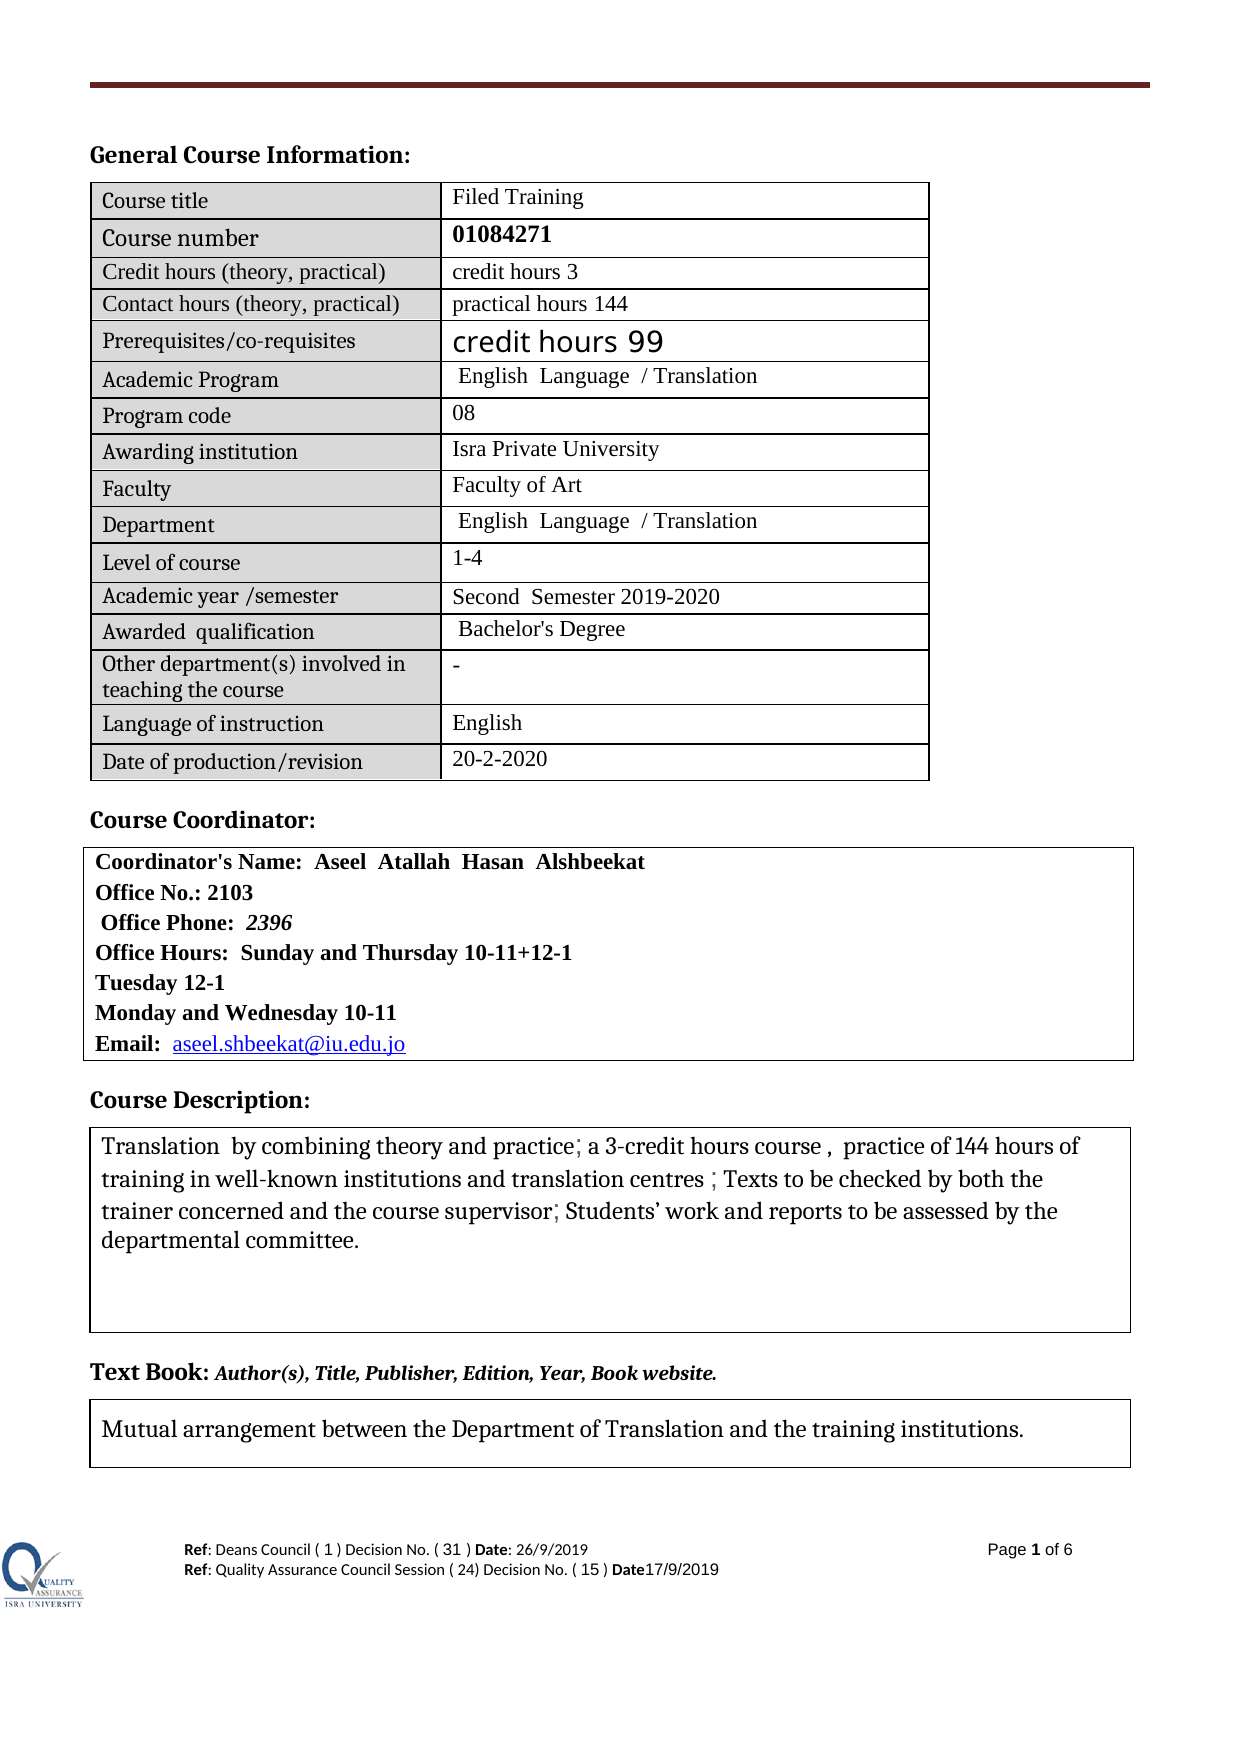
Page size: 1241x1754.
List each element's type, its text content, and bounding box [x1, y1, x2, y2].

table_cell Other department(s) involved in teaching the course [92, 651, 440, 704]
table_cell Course number [92, 220, 440, 257]
table_cell English Language / Translation [442, 362, 928, 397]
table_cell 3 credit hours [442, 258, 928, 288]
table_cell Level of course [92, 544, 440, 582]
table_cell 01084271 [442, 220, 928, 257]
table_cell Credit hours (theory, practical) [92, 258, 440, 288]
text Text Book: Author(s), Title, Publisher, Edition, Year, Book website. [90, 1358, 1150, 1387]
table_cell Academic year /semester [92, 583, 440, 613]
table_cell - [442, 651, 928, 704]
table_cell 144 practical hours [442, 290, 928, 319]
table_cell Department [92, 507, 440, 542]
table_cell Bachelor's Degree [442, 615, 928, 649]
table_cell 99 credit hours [442, 321, 928, 361]
table_header Translation by combining theory and practice; a 3-credit hours course , practice of 144 hours of training in well-known institutions and translation centres ; Texts to be checked by both the trainer concerned and the course supervisor; Students’ work and reports to be assessed by the departmental committee. [91, 1128, 1130, 1332]
text General Course Information: [90, 141, 1150, 169]
table_cell Second Semester 2019-2020 [442, 583, 928, 613]
table_cell Academic Program [92, 362, 440, 397]
table_cell English [442, 705, 928, 743]
table_cell 1-4 [442, 544, 928, 582]
table_cell Isra Private University [442, 435, 928, 469]
table_cell Language of instruction [92, 705, 440, 743]
table_cell Faculty [92, 471, 440, 506]
picture [0, 1540, 85, 1610]
text Course Description: [90, 1086, 1150, 1114]
table_cell Prerequisites/co-requisites [92, 321, 440, 361]
table_header Mutual arrangement between the Department of Translation and the training institutions. [91, 1400, 1130, 1467]
table_cell 08 [442, 399, 928, 433]
table_cell English Language / Translation [442, 507, 928, 542]
table_header Filed Training [442, 183, 928, 218]
table_cell 20-2-2020 [442, 745, 928, 779]
table_cell Program code [92, 399, 440, 433]
table_header Coordinator's Name: Aseel Atallah Hasan Alshbeekat Office No.: 2103 Office Phone: 2396 Office Hours: Sunday and Thursday 10-11+12-1 Tuesday 12-1 Monday and Wednesday 10-11 Email: aseel.shbeekat@iu.edu.jo [84, 848, 1133, 1059]
table_cell Date of production/revision [92, 745, 440, 779]
table_cell Awarded qualification [92, 615, 440, 649]
table_cell Contact hours (theory, practical) [92, 290, 440, 319]
table_cell Awarding institution [92, 435, 440, 469]
table_header Course title [92, 183, 440, 218]
text Course Coordinator: [90, 806, 1150, 835]
table_cell Faculty of Art [442, 471, 928, 506]
